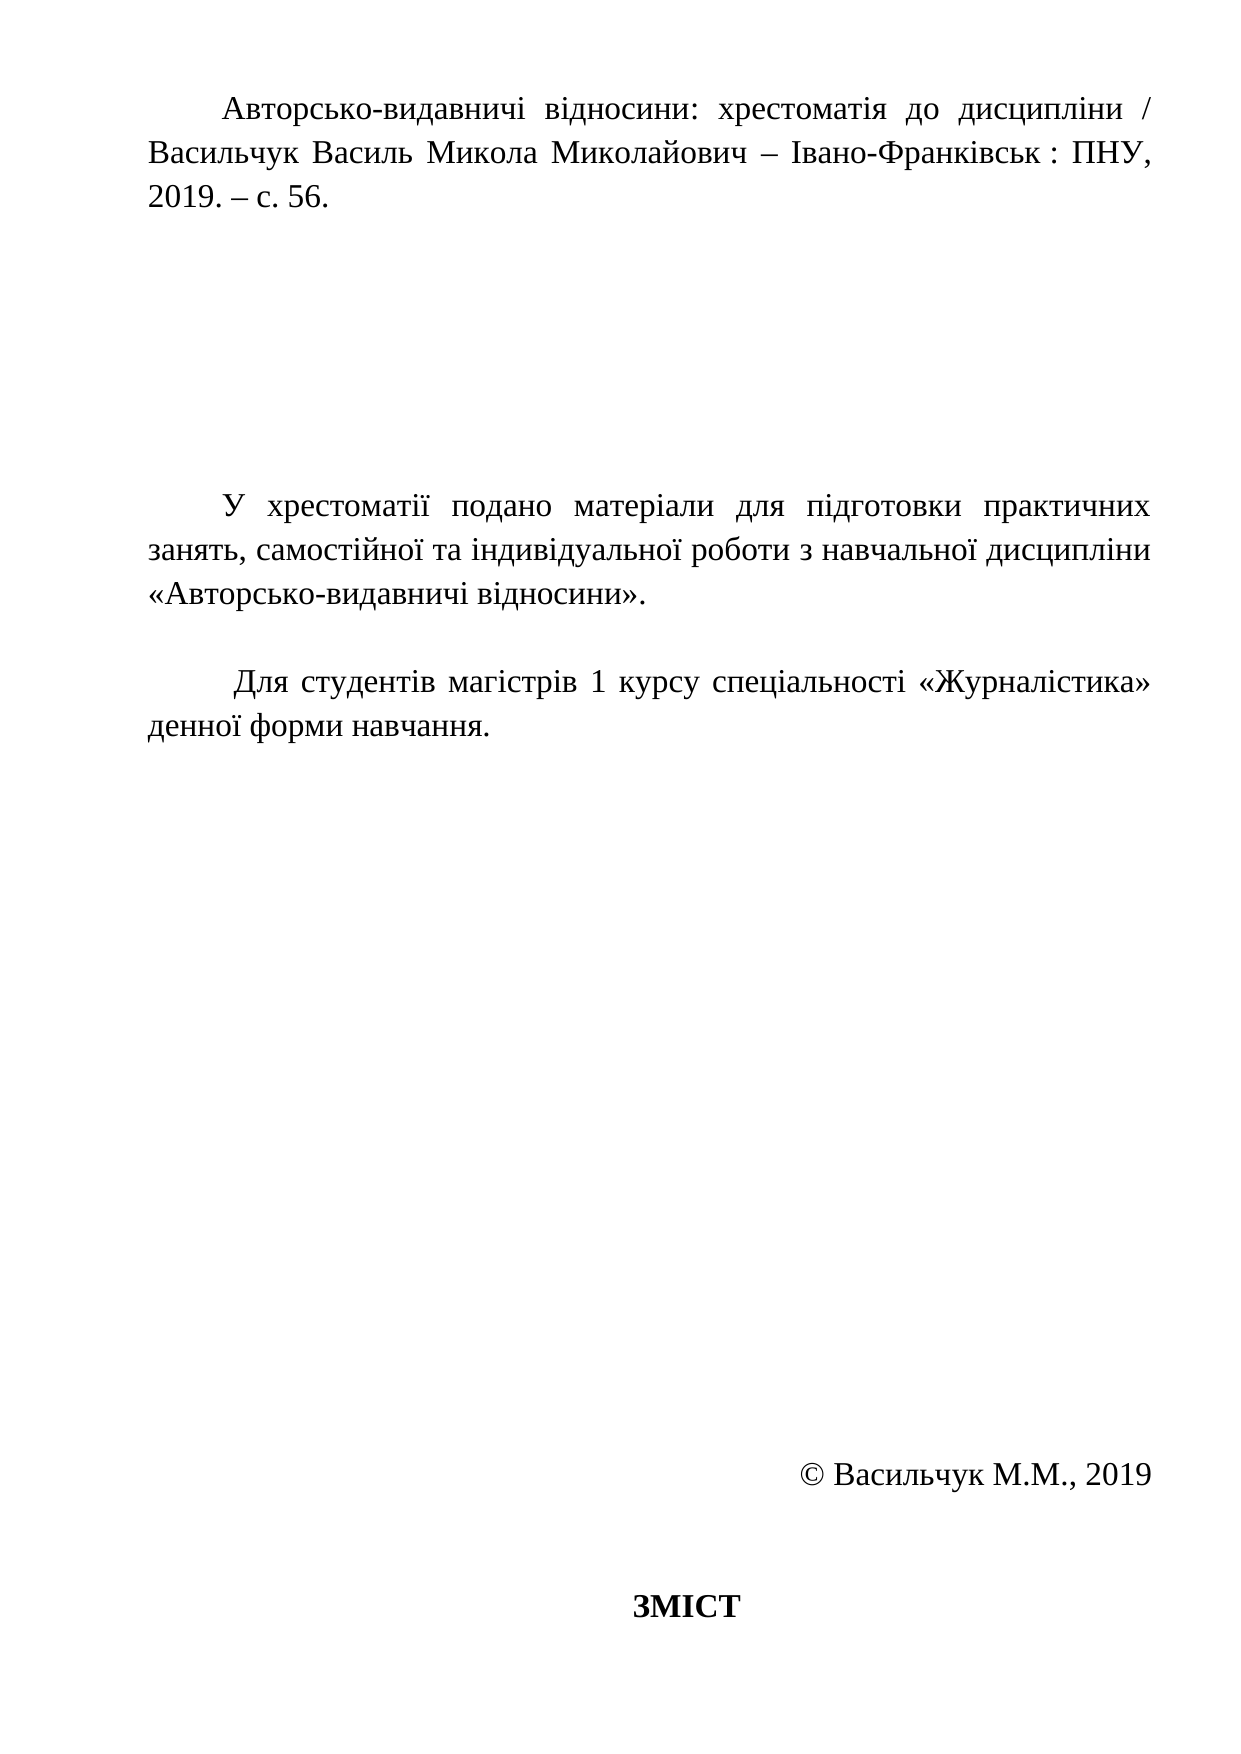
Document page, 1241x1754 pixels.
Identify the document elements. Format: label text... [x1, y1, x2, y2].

text Для студентів магістрів 1 курсу спеціальності «Журналістика» денної форми навчання. [148, 661, 1152, 744]
text У хрестоматії подано матеріали для підготовки практичних занять, самостійної та індивідуальної роботи з навчальної дисципліни «Авторсько-видавничі відносини». [148, 485, 1152, 612]
text ЗМІСТ [148, 1587, 1152, 1625]
text Авторсько-видавничі відносини: хрестоматія до дисципліни / Васильчук Василь Микола Миколайович – Івано-Франківськ : ПНУ, 2019. – с. 56. [148, 88, 1152, 215]
text © Васильчук М.М., 2019 [148, 1454, 1152, 1493]
